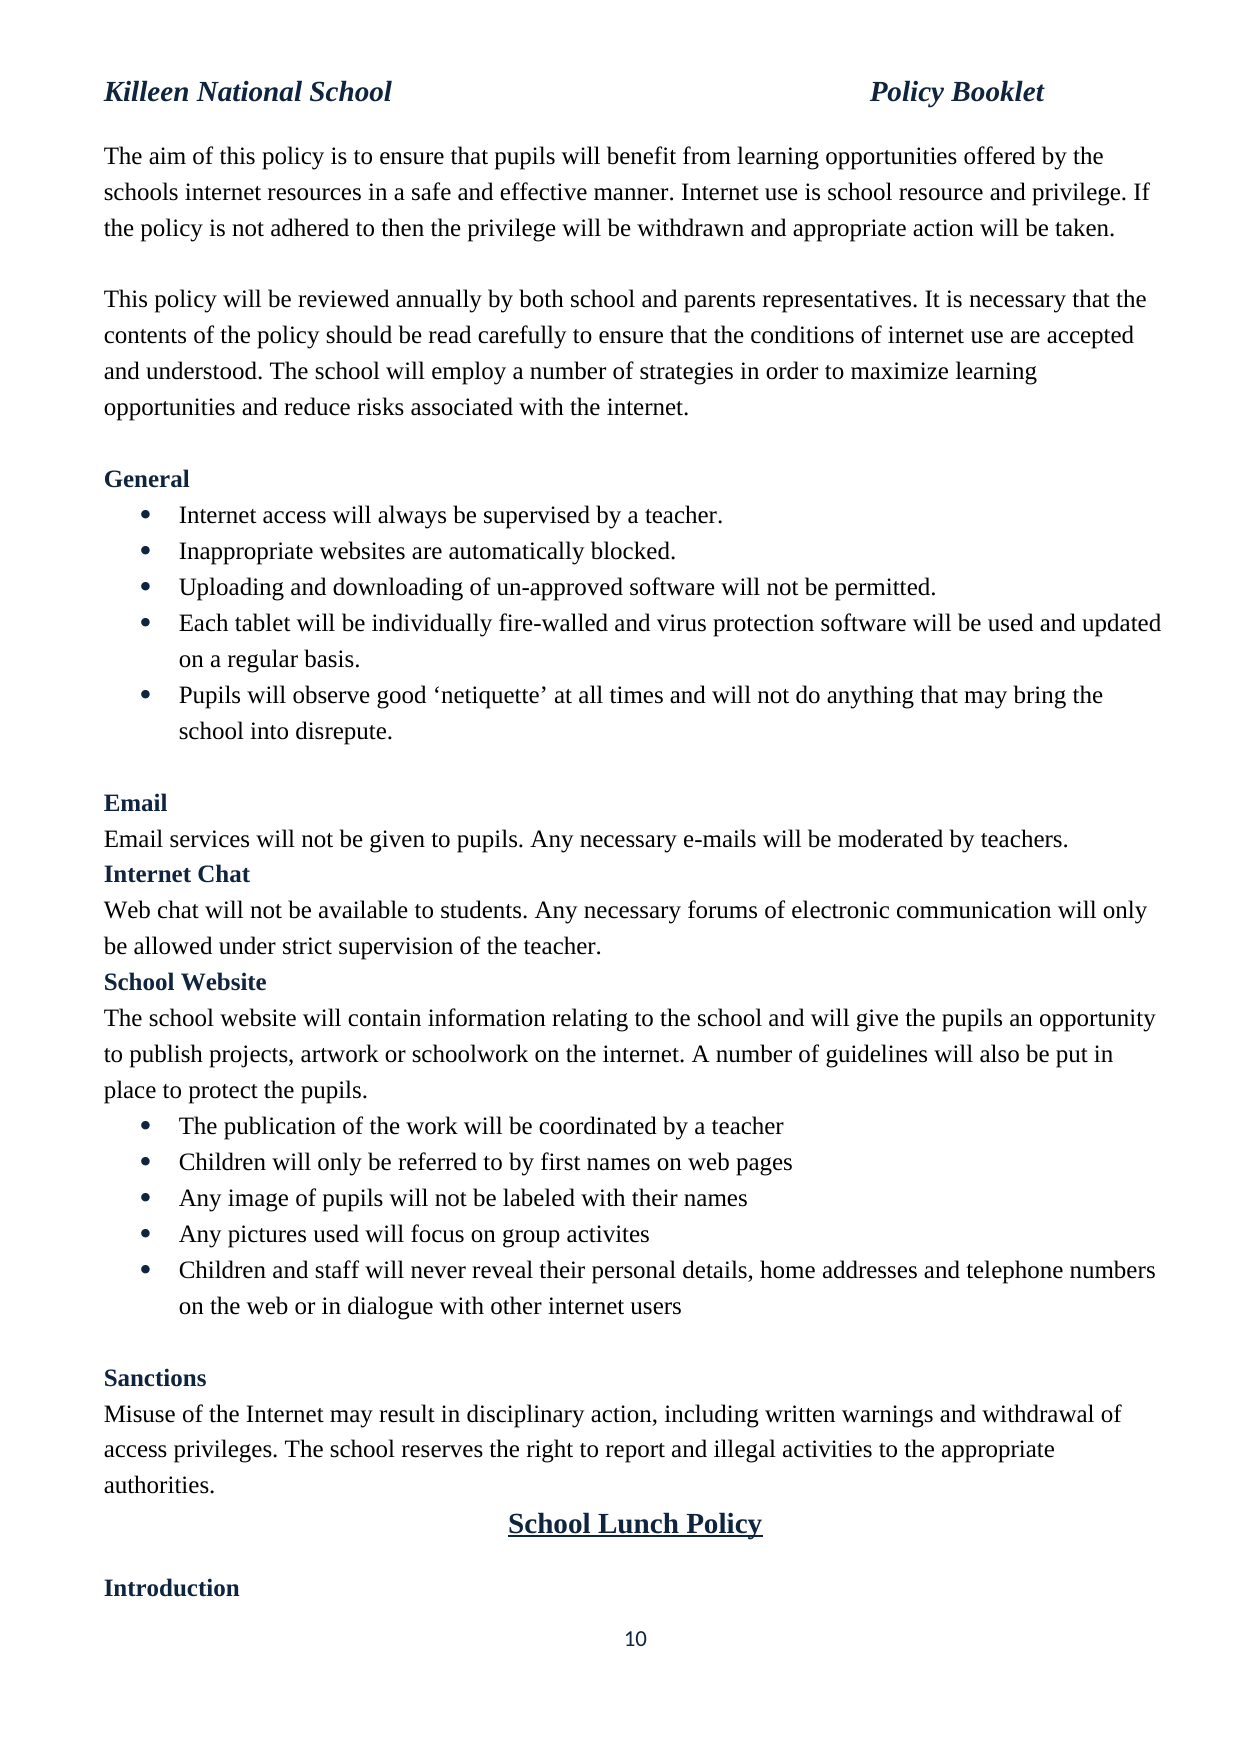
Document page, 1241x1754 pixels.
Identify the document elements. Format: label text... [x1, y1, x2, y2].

text Email services will not be given to pupils. Any necessary e-mails will be moderated by teachers. [103, 824, 1167, 852]
text Internet Chat [103, 859, 1167, 888]
list Children and staff will never reveal their personal details, home addresses and telephone numbers on the web or in dialogue with other internet users [141, 1255, 1167, 1319]
text The school website will contain information relating to the school and will give the pupils an opportunity to publish projects, artwork or schoolwork on the internet. A number of guidelines will also be put in place to protect the pupils. [103, 1003, 1167, 1104]
text School Website [103, 967, 1167, 996]
list Each tablet will be individually fire-walled and virus protection software will be used and updated on a regular basis. [141, 608, 1167, 673]
list Children will only be referred to by first names on web pages [141, 1147, 1167, 1176]
text Introduction [103, 1573, 1167, 1602]
text General [103, 464, 1167, 493]
list Any pictures used will focus on group activites [141, 1219, 1167, 1248]
list Any image of pupils will not be labeled with their names [141, 1183, 1167, 1212]
text School Lunch Policy [103, 1506, 1167, 1540]
list Internet access will always be supervised by a teacher. [141, 500, 1167, 529]
list Inappropriate websites are automatically blocked. [141, 536, 1167, 565]
text Email [103, 788, 1167, 816]
text Sanctions [103, 1363, 1167, 1391]
text Web chat will not be available to students. Any necessary forums of electronic communication will only be allowed under strict supervision of the teacher. [103, 896, 1167, 960]
text The aim of this policy is to ensure that pupils will benefit from learning opportunities offered by the schools internet resources in a safe and effective manner. Internet use is school resource and privilege. If the policy is not adhered to then the privilege will be withdrawn and appropriate action will be taken. [103, 141, 1167, 241]
text This policy will be reviewed annually by both school and parents representatives. It is necessary that the contents of the policy should be read carefully to ensure that the conditions of internet use are accepted and understood. The school will employ a number of strategies in order to maximize learning opportunities and reduce risks associated with the internet. [103, 284, 1167, 421]
list The publication of the work will be coordinated by a teacher [141, 1111, 1167, 1140]
list Uploading and downloading of un-approved software will not be permitted. [141, 572, 1167, 601]
text Misuse of the Internet may result in disciplinary action, including written warnings and withdrawal of access privileges. The school reserves the right to report and illegal activities to the appropriate authorities. [103, 1399, 1167, 1499]
list Pupils will observe good ‘netiquette’ at all times and will not do anything that may bring the school into disrepute. [141, 680, 1167, 744]
